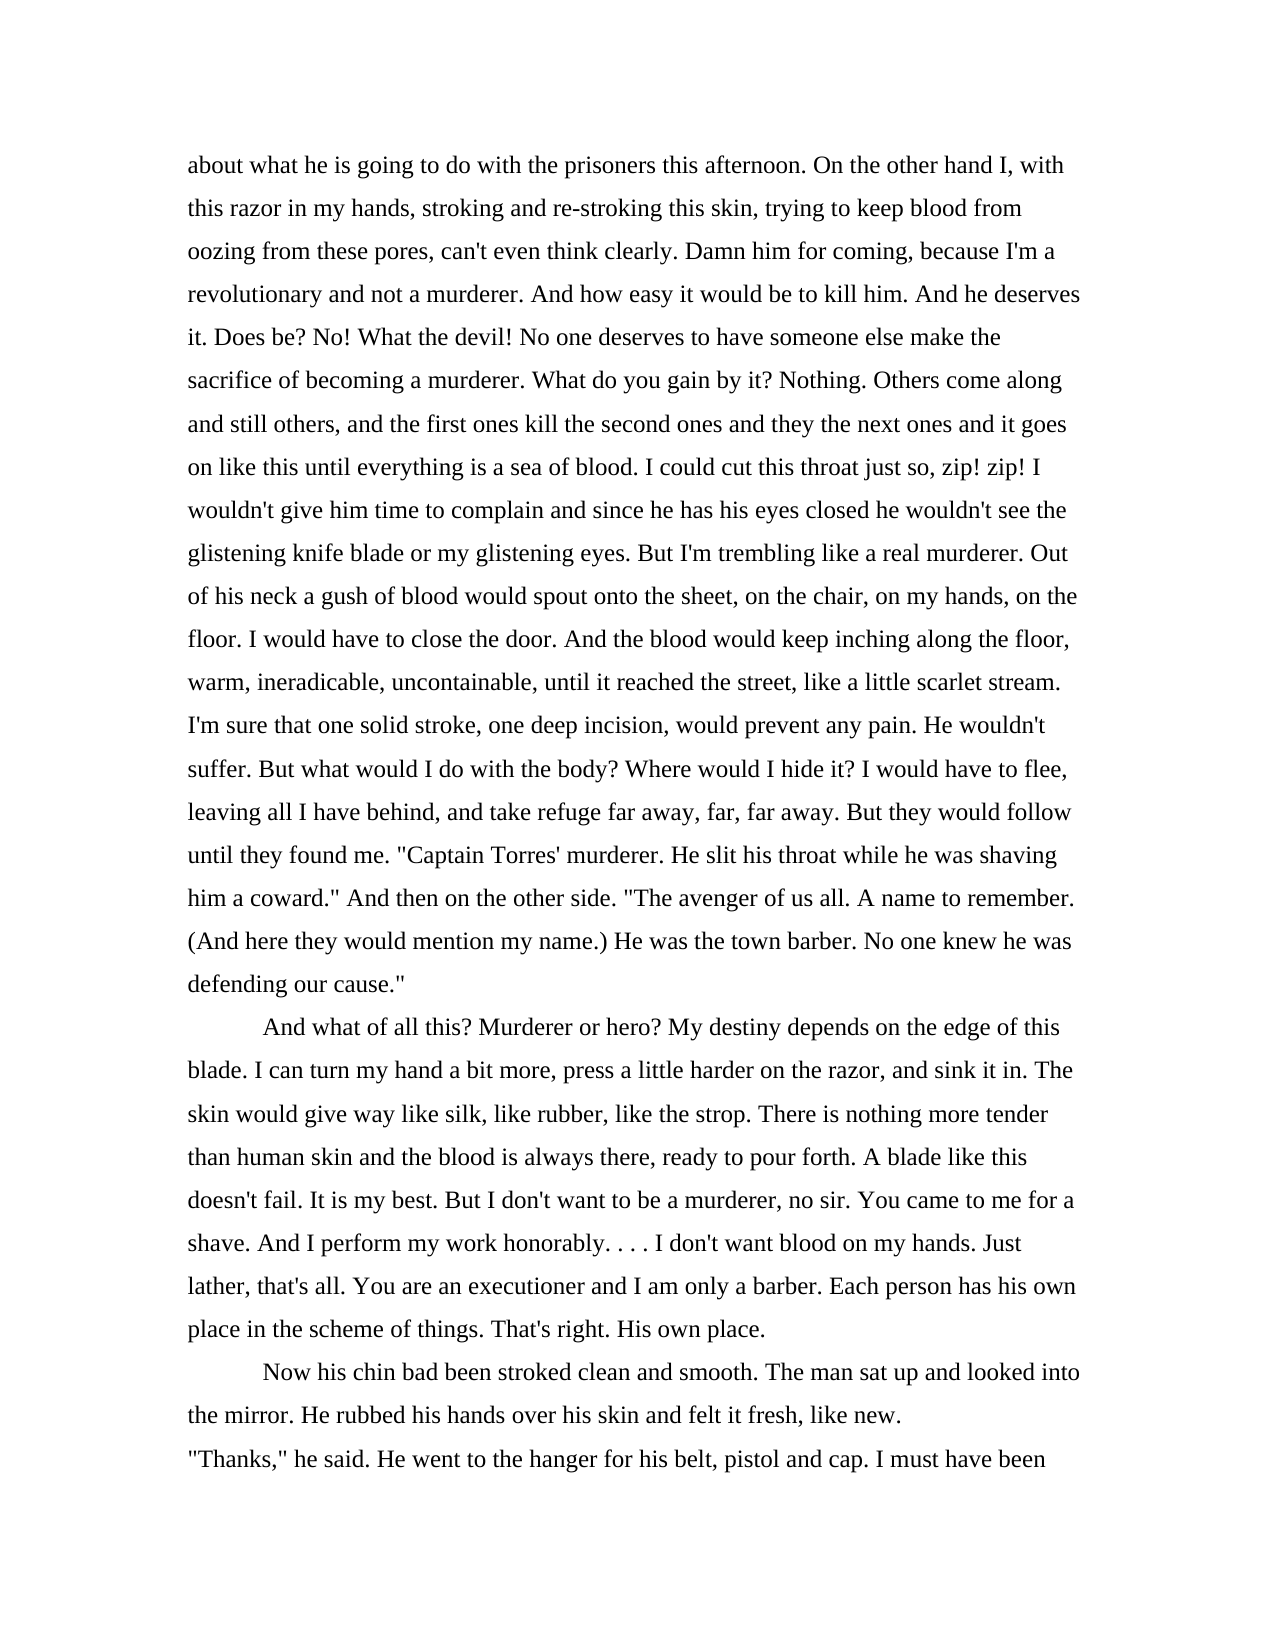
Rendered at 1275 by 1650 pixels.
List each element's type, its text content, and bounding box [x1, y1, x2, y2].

text Now his chin bad been stroked clean and smooth. The man sat up and looked into the mirror. He rubbed his hands over his skin and felt it fresh, like new. [187, 1357, 1087, 1429]
text And what of all this? Murderer or hero? My destiny depends on the edge of this blade. I can turn my hand a bit more, press a little harder on the razor, and sink it in. The skin would give way like silk, like rubber, like the strop. There is nothing more tender than human skin and the blood is always there, ready to pour forth. A blade like this doesn't fail. It is my best. But I don't want to be a murderer, no sir. You came to me for a shave. And I perform my work honorably. . . . I don't want blood on my hands. Just lather, that's all. You are an executioner and I am only a barber. Each person has his own place in the scheme of things. That's right. His own place. [187, 1012, 1087, 1343]
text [187, 1444, 1087, 1472]
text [187, 150, 1087, 998]
